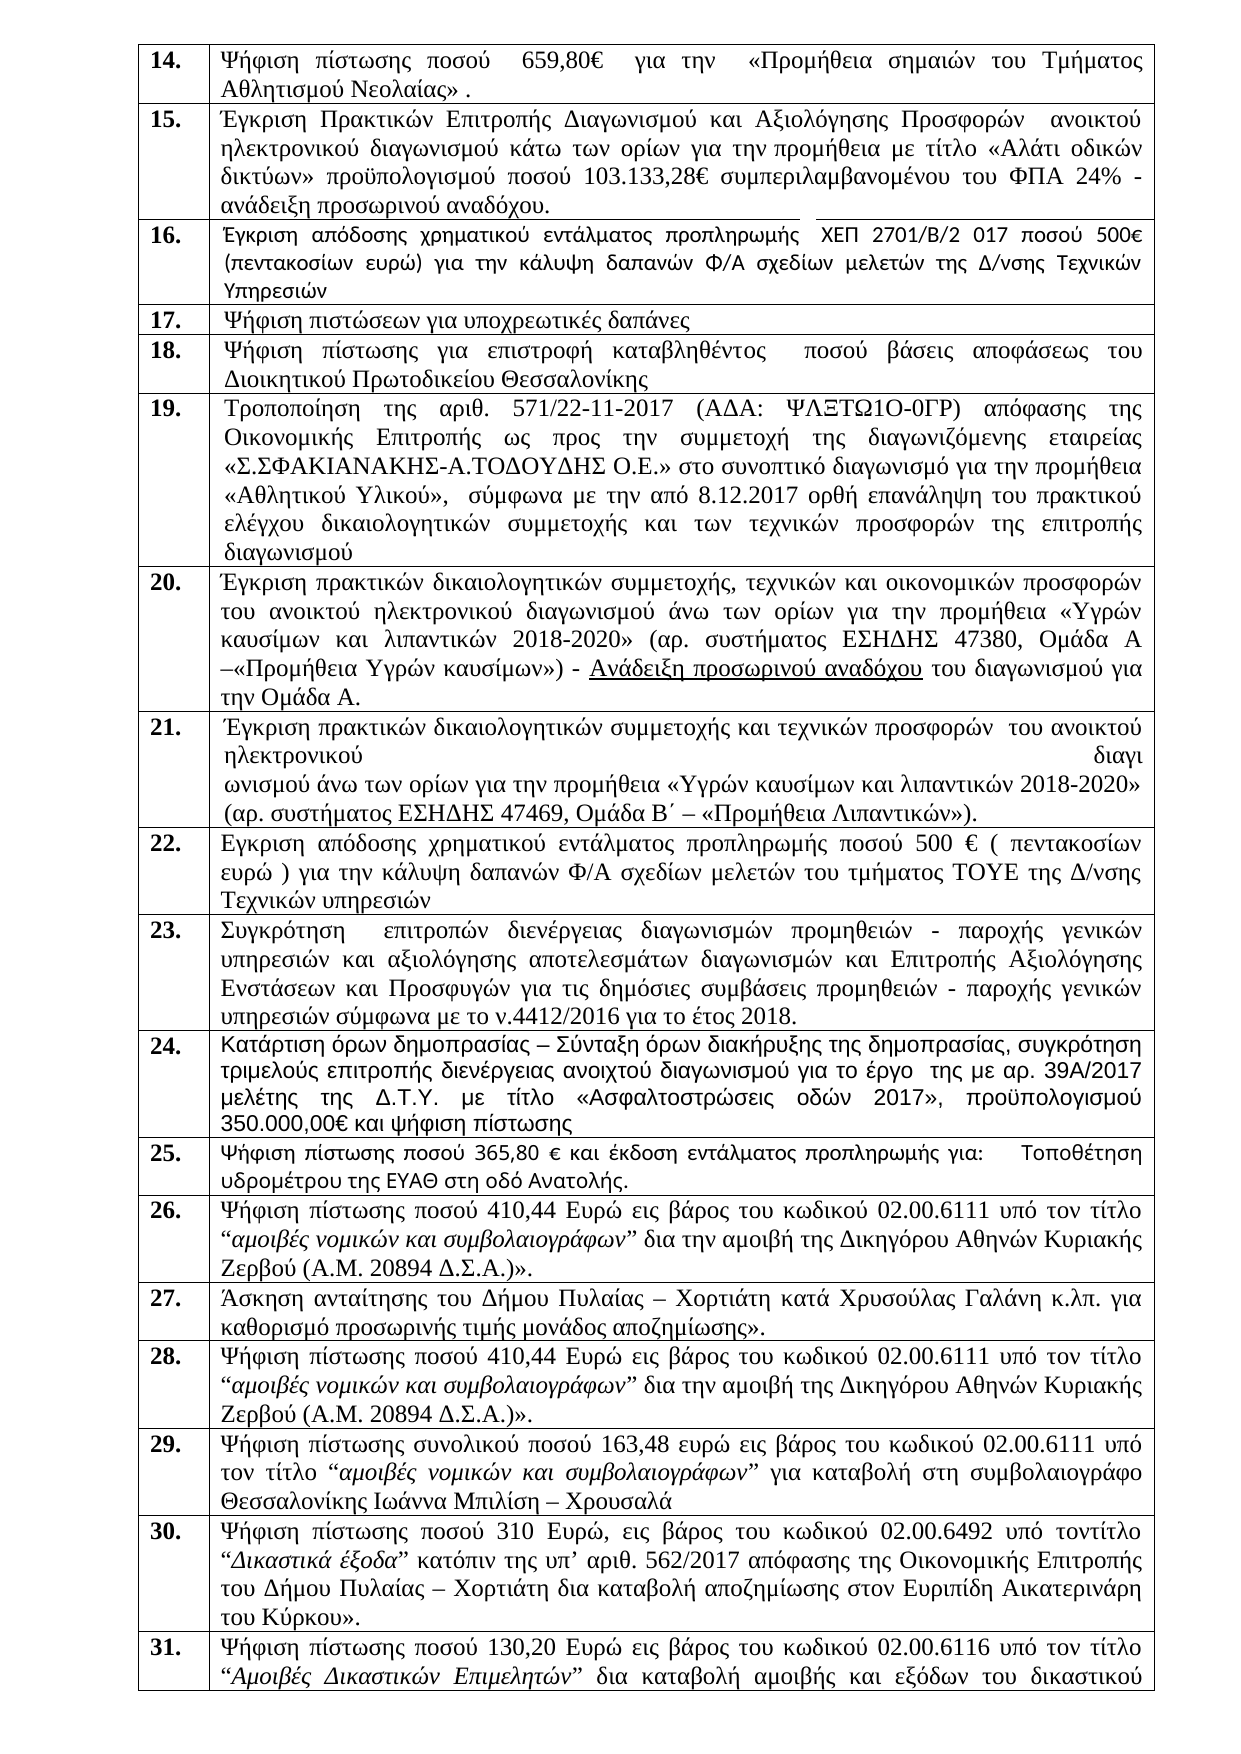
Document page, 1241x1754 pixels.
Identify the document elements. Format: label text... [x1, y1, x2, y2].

table_cell Άσκηση ανταίτησης του Δήμου Πυλαίας – Χορτιάτη κατά Χρυσούλας Γαλάνη κ.λπ. για καθορισμό προσωρινής τιμής μονάδος αποζημίωσης». [210, 1283, 1154, 1340]
table_cell [139, 567, 209, 711]
table_cell Ψήφιση πίστωσης για επιστροφή καταβληθέντoς ποσού βάσεις αποφάσεως του Διοικητικού Πρωτοδικείου Θεσσαλονίκης [210, 335, 1154, 392]
table_cell Εγκριση απόδοσης χρηματικού εντάλματος προπληρωμής ποσού 500 € ( πεντακοσίων ευρώ ) για την κάλυψη δαπανών Φ/Α σχεδίων μελετών του τμήματος ΤΟΥΕ της Δ/νσης Τεχνικών υπηρεσιών [210, 828, 1154, 914]
table_cell [139, 1138, 209, 1194]
table_cell Κατάρτιση όρων δημοπρασίας – Σύνταξη όρων διακήρυξης της δημοπρασίας, συγκρότηση τριμελούς επιτροπής διενέργειας ανοιχτού διαγωνισμού για το έργο της με αρ. 39Α/2017 μελέτης της Δ.Τ.Υ. με τίτλο «Ασφαλτοστρώσεις οδών 2017», προϋπολογισμού 350.000,00€ και ψήφιση πίστωσης [210, 1031, 1154, 1137]
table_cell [210, 1632, 1154, 1689]
table_cell [139, 1516, 209, 1631]
table_cell Έγκριση απόδοσης χρηματικού εντάλματος προπληρωμής ΧΕΠ 2701/Β/2 017 ποσού 500€ (πεντακοσίων ευρώ) για την κάλυψη δαπανών Φ/Α σχεδίων μελετών της Δ/νσης Τεχνικών Υπηρεσιών [210, 220, 1154, 304]
table_cell Ψήφιση πίστωσης ποσού 310 Ευρώ, εις βάρος του κωδικού 02.00.6492 υπό τοντίτλο “Δικαστικά έξοδα” κατόπιν της υπ’ αριθ. 562/2017 απόφασης της Οικονομικής Επιτροπής του Δήμου Πυλαίας – Χορτιάτη δια καταβολή αποζημίωσης στον Ευριπίδη Αικατερινάρη του Κύρκου». [210, 1516, 1154, 1631]
table_cell Ψήφιση πίστωσης ποσού 410,44 Ευρώ εις βάρος του κωδικού 02.00.6111 υπό τον τίτλο “αμοιβές νομικών και συμβολαιογράφων” δια την αμοιβή της Δικηγόρου Αθηνών Κυριακής Ζερβού (Α.Μ. 20894 Δ.Σ.Α.)». [210, 1341, 1154, 1428]
table_cell [139, 828, 209, 914]
table_cell Ψήφιση πίστωσης ποσού 410,44 Ευρώ εις βάρος του κωδικού 02.00.6111 υπό τον τίτλο “αμοιβές νομικών και συμβολαιογράφων” δια την αμοιβή της Δικηγόρου Αθηνών Κυριακής Ζερβού (Α.Μ. 20894 Δ.Σ.Α.)». [210, 1196, 1154, 1282]
table_cell [139, 1196, 209, 1282]
table_cell Ψήφιση πιστώσεων για υποχρεωτικές δαπάνες [210, 305, 1154, 334]
table_cell [139, 104, 209, 219]
table_cell [139, 305, 209, 334]
table_cell [139, 394, 209, 566]
table_cell [139, 1429, 209, 1515]
table_cell [139, 45, 209, 103]
table_cell [139, 1283, 209, 1340]
table_cell [139, 1341, 209, 1428]
table_cell Τροποποίηση της αριθ. 571/22-11-2017 (ΑΔΑ: ΨΛΞΤΩ1Ο-0ΓΡ) απόφασης της Οικονομικής Επιτροπής ως προς την συμμετοχή της διαγωνιζόμενης εταιρείας «Σ.ΣΦΑΚΙΑΝΑΚΗΣ-Α.ΤΟΔΟΥΔΗΣ Ο.Ε.» στο συνοπτικό διαγωνισμό για την προμήθεια «Αθλητικού Υλικού», σύμφωνα με την από 8.12.2017 ορθή επανάληψη του πρακτικού ελέγχου δικαιολογητικών συμμετοχής και των τεχνικών προσφορών της επιτροπής διαγωνισμού [210, 394, 1154, 566]
table_cell Ψήφιση πίστωσης ποσού 365,80 € και έκδοση εντάλματος προπληρωμής για: Τοποθέτηση υδρομέτρoυ της ΕΥΑΘ στη οδό Ανατολής. [210, 1138, 1154, 1194]
table_cell Έγκριση Πρακτικών Επιτροπής Διαγωνισμού και Αξιολόγησης Προσφορών ανοικτού ηλεκτρονικού διαγωνισμού κάτω των ορίων για την προμήθεια με τίτλο «Αλάτι οδικών δικτύων» προϋπολογισμού ποσού 103.133,28€ συμπεριλαμβανομένου του ΦΠΑ 24% - ανάδειξη προσωρινού αναδόχου. [210, 104, 1154, 219]
table_cell Συγκρότηση επιτροπών διενέργειας διαγωνισμών προμηθειών - παροχής γενικών υπηρεσιών και αξιολόγησης αποτελεσμάτων διαγωνισμών και Επιτροπής Αξιολόγησης Ενστάσεων και Προσφυγών για τις δημόσιες συμβάσεις προμηθειών - παροχής γενικών υπηρεσιών σύμφωνα με το ν.4412/2016 για το έτος 2018. [210, 915, 1154, 1030]
table_cell Ψήφιση πίστωσης ποσού 659,80€ για την «Προμήθεια σημαιών του Τμήματος Αθλητισμού Νεολαίας» . [210, 45, 1154, 103]
table_cell [139, 1031, 209, 1137]
table_cell [139, 1632, 209, 1689]
table_cell Ψήφιση πίστωσης συνολικού ποσού 163,48 ευρώ εις βάρος του κωδικού 02.00.6111 υπό τον τίτλο “αμοιβές νομικών και συμβολαιογράφων” για καταβολή στη συμβολαιογράφο Θεσσαλονίκης Ιωάννα Μπιλίση – Χρουσαλά [210, 1429, 1154, 1515]
table_cell [139, 915, 209, 1030]
table_cell [139, 220, 209, 304]
table_cell Έγκριση πρακτικών δικαιολογητικών συμμετοχής, τεχνικών και οικονομικών προσφορών του ανοικτού ηλεκτρονικού διαγωνισμού άνω των ορίων για την προμήθεια «Υγρών καυσίμων και λιπαντικών 2018-2020» (αρ. συστήματος ΕΣΗΔΗΣ 47380, Ομάδα Α –«Προμήθεια Υγρών καυσίμων») - Ανάδειξη προσωρινού αναδόχου του διαγωνισμού για την Ομάδα Α. [210, 567, 1154, 711]
table_cell [139, 712, 209, 827]
table_cell [139, 335, 209, 392]
table_cell Έγκριση πρακτικών δικαιολογητικών συμμετοχής και τεχνικών προσφορών του ανοικτού ηλεκτρονικού διαγι ωνισμού άνω των ορίων για την προμήθεια «Υγρών καυσίμων και λιπαντικών 2018-2020» (αρ. συστήματος ΕΣΗΔΗΣ 47469, Ομάδα Β΄ – «Προμήθεια Λιπαντικών»). [210, 712, 1154, 827]
